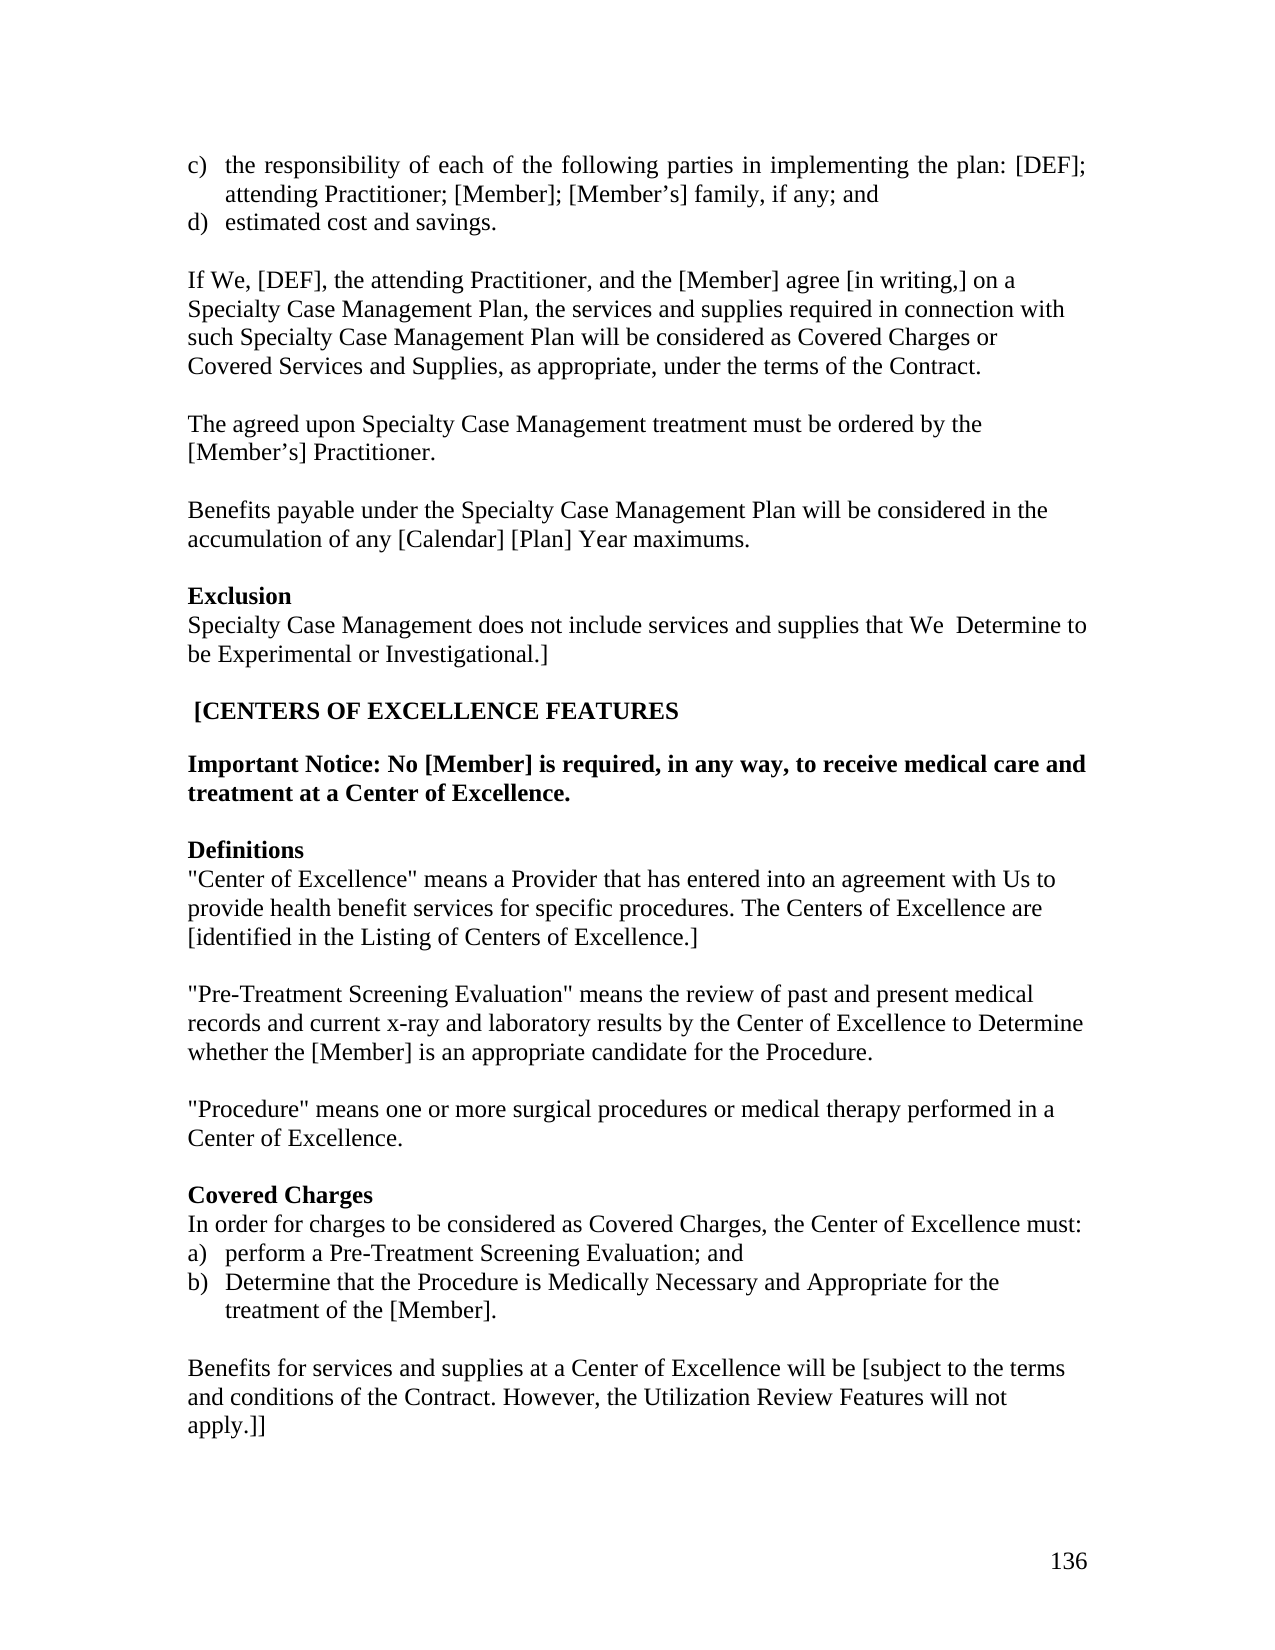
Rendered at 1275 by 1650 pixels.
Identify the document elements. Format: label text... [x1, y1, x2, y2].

text Important Notice: No [Member] is required, in any way, to receive medical care and treatment at a . [187, 749, 1087, 807]
text Exclusion [187, 581, 1087, 610]
list perform a Pre-Treatment Screening Evaluation; and [187, 1238, 1087, 1267]
list Determine that the Procedure is Medically Necessary and Appropriate for the treatment of the [Member]. [187, 1267, 1087, 1324]
text Benefits payable under the Specialty Case Management Plan will be considered in the accumulation of any [Calendar] [Plan] Year maximums. [187, 495, 1087, 552]
list the responsibility of each of the following parties in implementing the plan: [DEF]; attending Practitioner; [Member]; [Member’s] family, if any; and [187, 150, 1087, 207]
text Benefits for services and supplies at a will be [subject to the terms and conditions of the Contract. However, the Utilization Review Features will not apply.]] [187, 1353, 1087, 1439]
text [CENTERS OF EXCELLENCE FEATURES [187, 696, 1087, 725]
list estimated cost and savings. [187, 207, 1087, 236]
text If We, [DEF], the attending Practitioner, and the [Member] agree [in writing,] on a Specialty Case Management Plan, the services and supplies required in connection with such Specialty Case Management Plan will be considered as Covered Charges or Covered Services and Supplies, as appropriate, under the terms of the Contract. [187, 265, 1087, 380]
text The agreed upon Specialty Case Management treatment must be ordered by the [Member’s] Practitioner. [187, 409, 1087, 466]
text Covered Charges [187, 1180, 1087, 1209]
text Definitions [187, 835, 1087, 864]
text "Procedure" means one or more surgical procedures or medical therapy performed in a . [187, 1094, 1087, 1152]
text "Pre-Treatment Screening Evaluation" means the review of past and present medical records and current x-ray and laboratory results by the to Determine whether the [Member] is an appropriate candidate for the Procedure. [187, 979, 1087, 1065]
text In order for charges to be considered as Covered Charges, the must: [187, 1209, 1087, 1238]
text Specialty Case Management does not include services and supplies that We Determine to be Experimental or Investigational.] [187, 610, 1087, 667]
text "" means a Provider that has entered into an agreement with Us to provide health benefit services for specific procedures. The Centers of Excellence are [identified in the Listing of Centers of Excellence.] [187, 864, 1087, 950]
